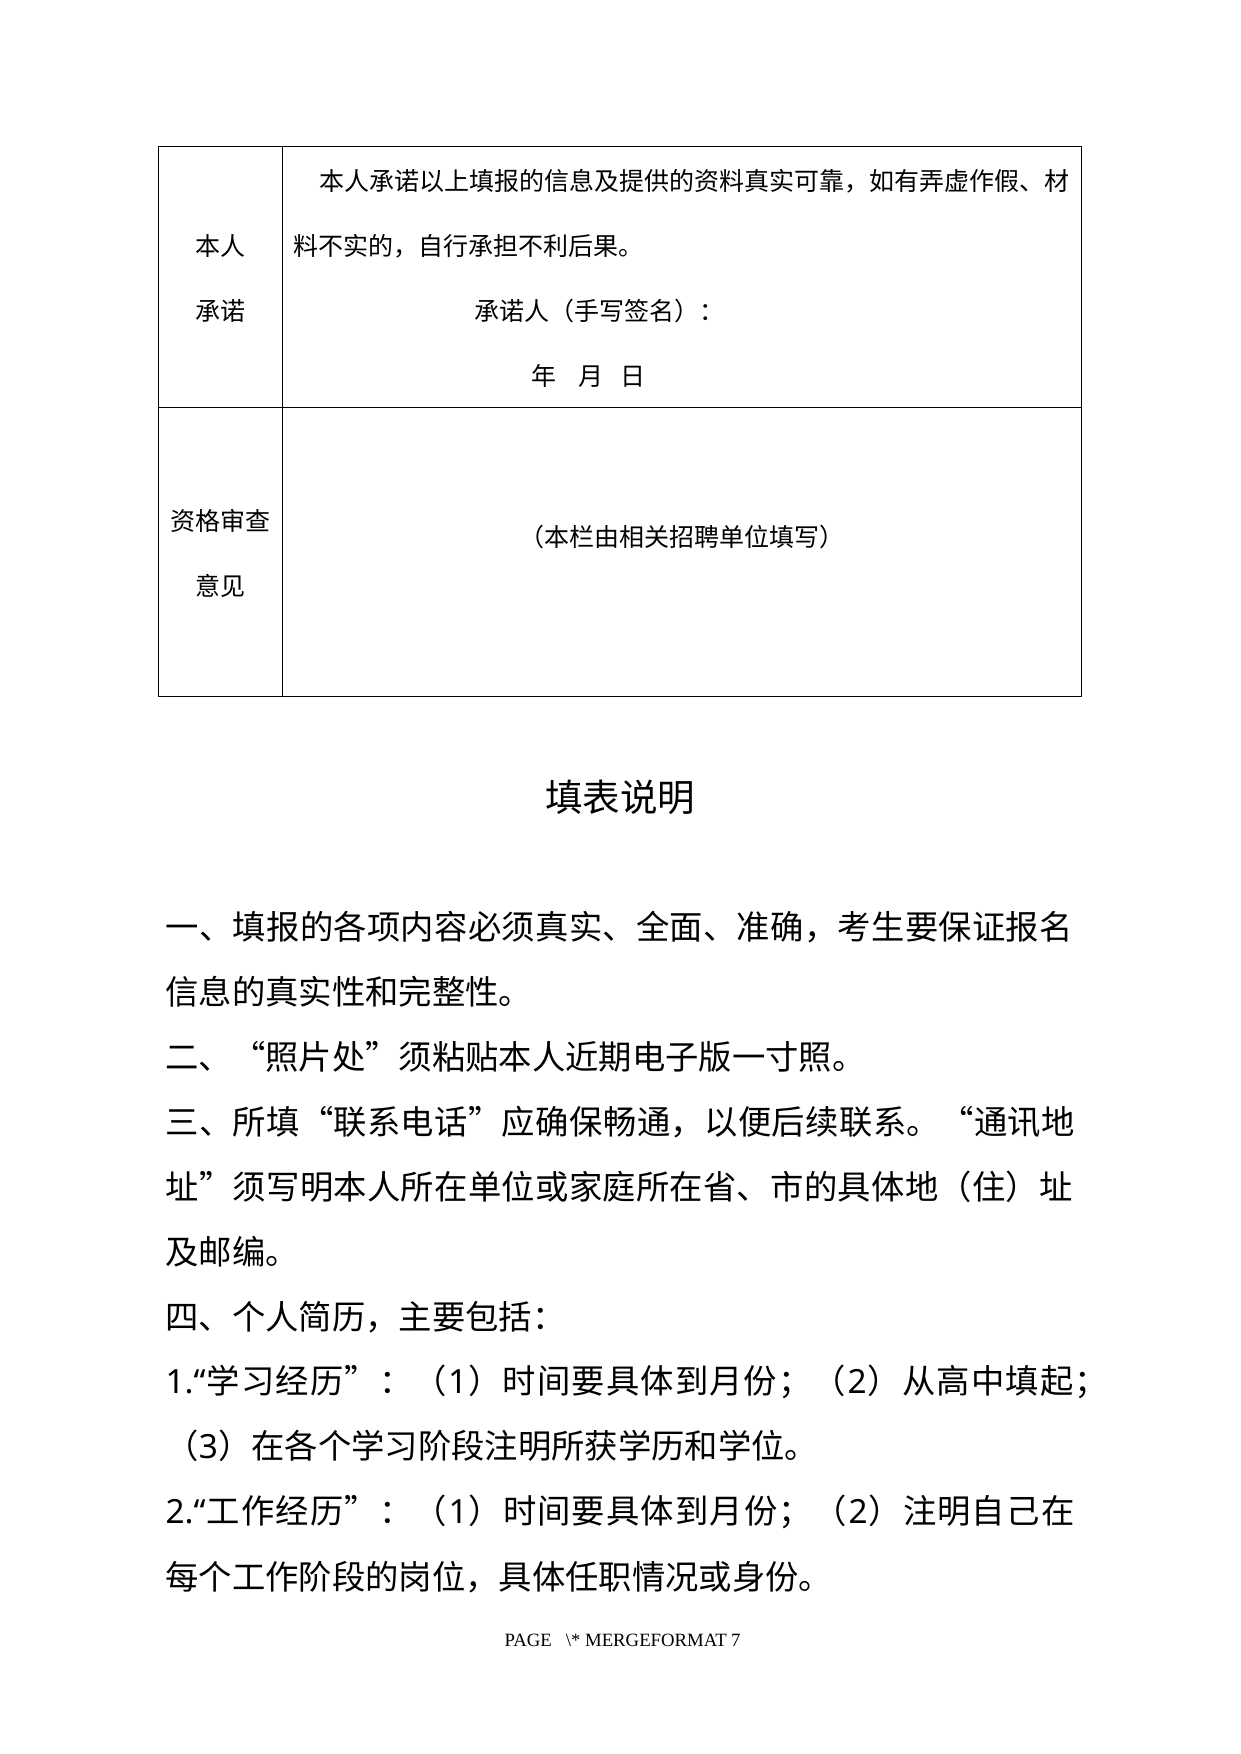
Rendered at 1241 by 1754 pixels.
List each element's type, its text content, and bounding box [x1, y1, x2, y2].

table_cell 资格审查意见 [159, 408, 282, 696]
table_cell 本人 承诺 [159, 147, 282, 407]
text 二、“照片处”须粘贴本人近期电子版一寸照。 [165, 1022, 1075, 1087]
table_cell 本人承诺以上填报的信息及提供的资料真实可靠，如有弄虚作假、材料不实的，自行承担不利后果。 承诺人（手写签名）： 年 月 日 [283, 147, 1081, 407]
text 1.“学习经历”：（1）时间要具体到月份；（2）从高中填起；（3）在各个学习阶段注明所获学历和学位。 [165, 1347, 1075, 1477]
text 一、填报的各项内容必须真实、全面、准确，考生要保证报名信息的真实性和完整性。 [165, 892, 1075, 1022]
text 填表说明 [165, 762, 1075, 827]
text 三、所填“联系电话”应确保畅通，以便后续联系。“通讯地址”须写明本人所在单位或家庭所在省、市的具体地（住）址及邮编。 [165, 1087, 1075, 1282]
text 2.“工作经历”：（1）时间要具体到月份；（2）注明自己在每个工作阶段的岗位，具体任职情况或身份。 [165, 1477, 1075, 1607]
table_cell （本栏由相关招聘单位填写） [283, 408, 1081, 696]
text 四、个人简历，主要包括： [165, 1282, 1075, 1347]
